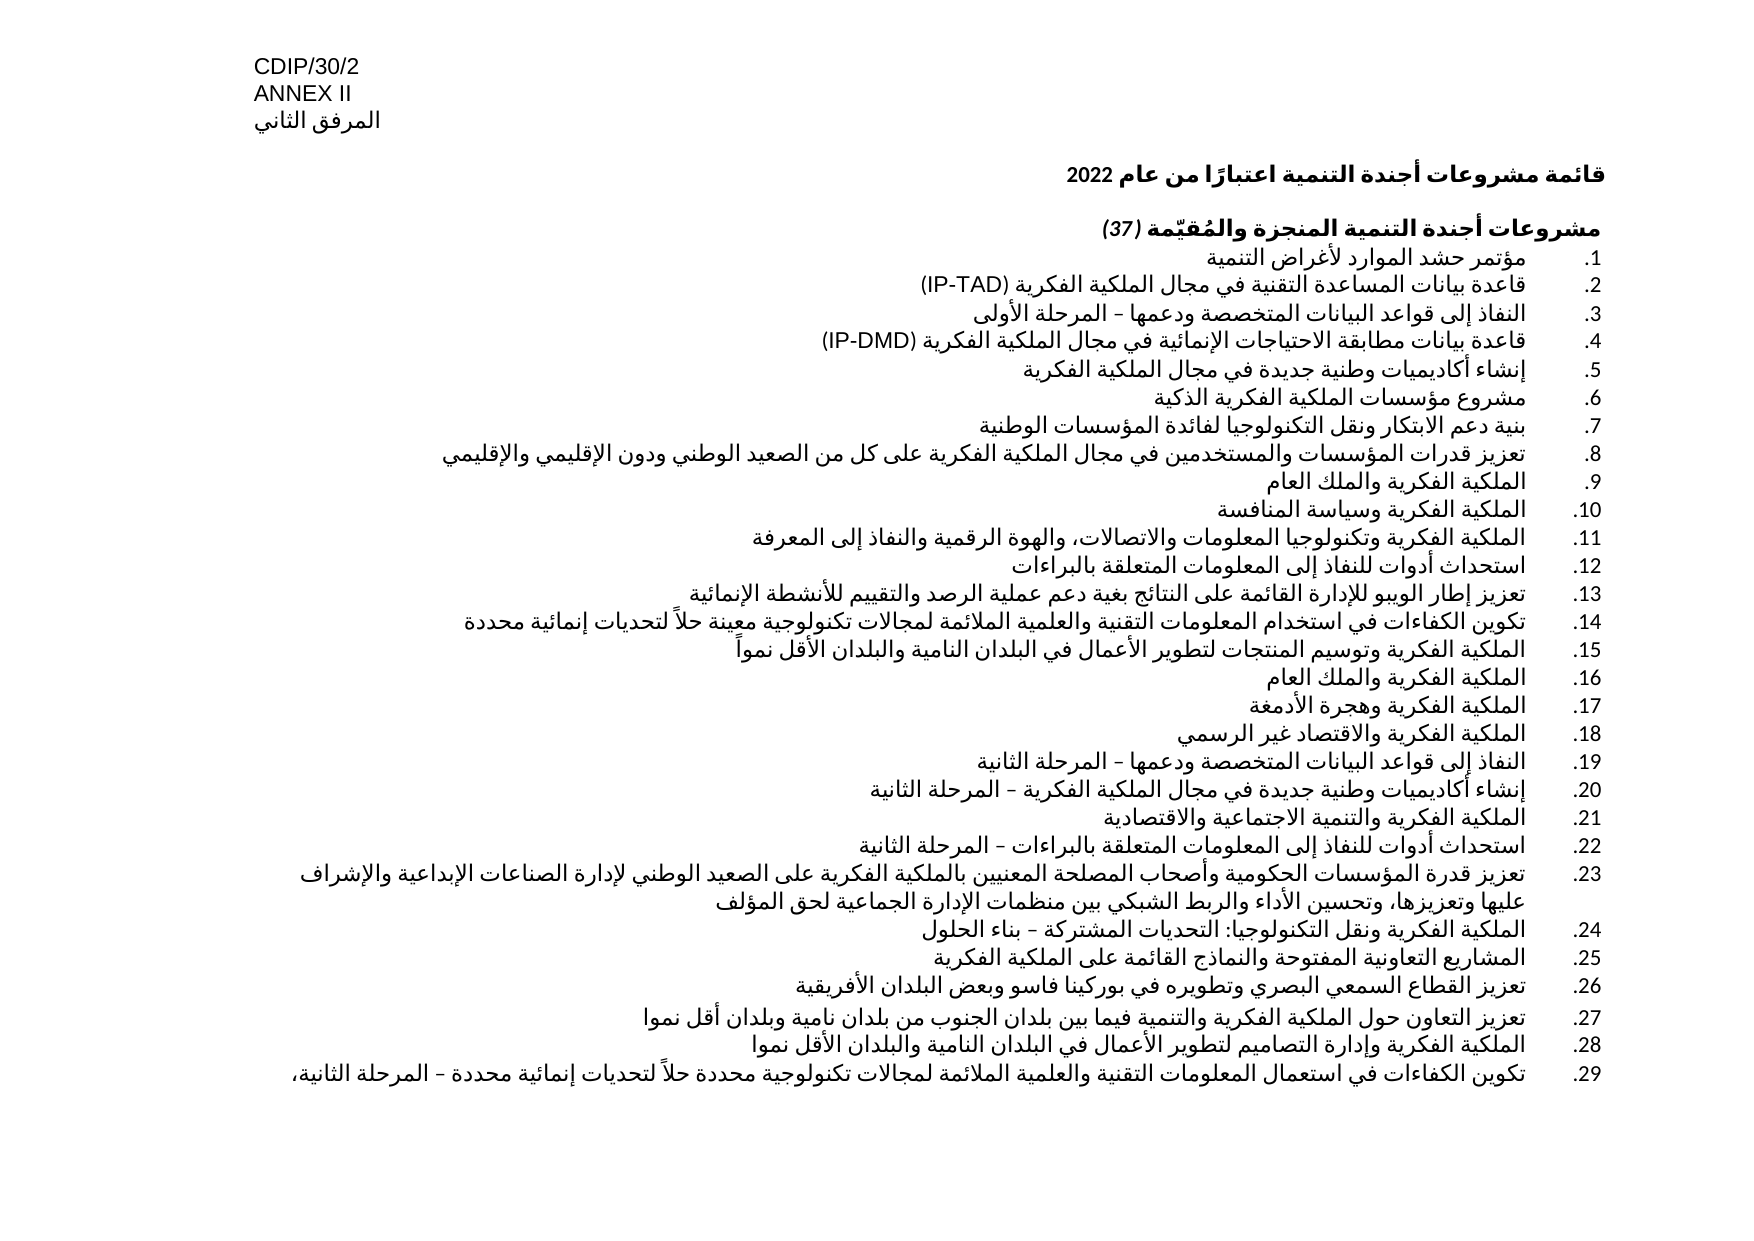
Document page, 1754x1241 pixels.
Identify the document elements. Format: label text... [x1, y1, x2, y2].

table_cell 21. [1538, 803, 1613, 831]
table_cell الملكية الفكرية والملك العام [269, 663, 1538, 691]
table_header مشروعات أجندة التنمية المنجزة والمُقيّمة (37) [269, 215, 1613, 243]
table_cell 19. [1538, 747, 1613, 775]
table_cell استحداث أدوات للنفاذ إلى المعلومات المتعلقة بالبراءات [269, 551, 1538, 579]
table_cell 3. [1538, 299, 1613, 327]
table_cell تكوين الكفاءات في استعمال المعلومات التقنية والعلمية الملائمة لمجالات تكنولوجية محددة حلاً لتحديات إنمائية محددة – المرحلة الثانية، [269, 1059, 1538, 1087]
table_cell الملكية الفكرية والملك العام [269, 467, 1538, 495]
table_cell الملكية الفكرية وتكنولوجيا المعلومات والاتصالات، والهوة الرقمية والنفاذ إلى المعرفة [269, 523, 1538, 551]
table_cell 16. [1538, 663, 1613, 691]
table_cell 15. [1538, 635, 1613, 663]
table_cell 13. [1538, 579, 1613, 607]
table_cell 27. [1538, 1003, 1613, 1031]
table_cell 2. [1538, 271, 1613, 299]
table_cell الملكية الفكرية وإدارة التصاميم لتطوير الأعمال في البلدان النامية والبلدان الأقل نموا [269, 1031, 1538, 1059]
table_cell تعزيز التعاون حول الملكية الفكرية والتنمية فيما بين بلدان الجنوب من بلدان نامية وبلدان أقل نموا [269, 1003, 1538, 1031]
table_cell 7. [1538, 411, 1613, 439]
table_cell تعزيز قدرات المؤسسات والمستخدمين في مجال الملكية الفكرية على كل من الصعيد الوطني ودون الإقليمي والإقليمي [269, 439, 1538, 467]
table_cell النفاذ إلى قواعد البيانات المتخصصة ودعمها – المرحلة الثانية [269, 747, 1538, 775]
table_cell 14. [1538, 607, 1613, 635]
table_cell 22. [1538, 831, 1613, 859]
table_cell بنية دعم الابتكار ونقل التكنولوجيا لفائدة المؤسسات الوطنية [269, 411, 1538, 439]
table_cell إنشاء أكاديميات وطنية جديدة في مجال الملكية الفكرية – المرحلة الثانية [269, 775, 1538, 803]
table_cell 11. [1538, 523, 1613, 551]
table_cell الملكية الفكرية والتنمية الاجتماعية والاقتصادية [269, 803, 1538, 831]
table_cell 8. [1538, 439, 1613, 467]
table_cell الملكية الفكرية ونقل التكنولوجيا: التحديات المشتركة – بناء الحلول [269, 915, 1538, 943]
table_cell 10. [1538, 495, 1613, 523]
table_cell 24. [1538, 915, 1613, 943]
table_cell استحداث أدوات للنفاذ إلى المعلومات المتعلقة بالبراءات – المرحلة الثانية [269, 831, 1538, 859]
table_cell 5. [1538, 355, 1613, 383]
table_cell 25. [1538, 943, 1613, 971]
table_cell الملكية الفكرية وتوسيم المنتجات لتطوير الأعمال في البلدان النامية والبلدان الأقل نمواً [269, 635, 1538, 663]
table_cell تعزيز قدرة المؤسسات الحكومية وأصحاب المصلحة المعنيين بالملكية الفكرية على الصعيد الوطني لإدارة الصناعات الإبداعية والإشراف عليها وتعزيزها، وتحسين الأداء والربط الشبكي بين منظمات الإدارة الجماعية لحق المؤلف [269, 859, 1538, 915]
table_cell 17. [1538, 691, 1613, 719]
table_cell 1. [1538, 243, 1613, 271]
table_cell 26. [1538, 971, 1613, 1003]
table_cell تكوين الكفاءات في استخدام المعلومات التقنية والعلمية الملائمة لمجالات تكنولوجية معينة حلاً لتحديات إنمائية محددة [269, 607, 1538, 635]
table_cell النفاذ إلى قواعد البيانات المتخصصة ودعمها – المرحلة الأولى [269, 299, 1538, 327]
table_cell 23. [1538, 859, 1613, 915]
table_cell قاعدة بيانات المساعدة التقنية في مجال الملكية الفكرية (IP-TAD) [269, 271, 1538, 299]
table_cell 12. [1538, 551, 1613, 579]
table_cell إنشاء أكاديميات وطنية جديدة في مجال الملكية الفكرية [269, 355, 1538, 383]
table_cell مشروع مؤسسات الملكية الفكرية الذكية [269, 383, 1538, 411]
table_cell 9. [1538, 467, 1613, 495]
text قائمة مشروعات أجندة التنمية اعتبارًا من عام 2022 [254, 160, 1606, 188]
table_cell 6. [1538, 383, 1613, 411]
table_cell 29. [1538, 1059, 1613, 1087]
table_cell تعزيز القطاع السمعي البصري وتطويره في بوركينا فاسو وبعض البلدان الأفريقية [269, 971, 1538, 1003]
table_cell الملكية الفكرية والاقتصاد غير الرسمي [269, 719, 1538, 747]
table_cell 18. [1538, 719, 1613, 747]
table_cell 28. [1538, 1031, 1613, 1059]
table_cell 4. [1538, 327, 1613, 355]
table_cell قاعدة بيانات مطابقة الاحتياجات الإنمائية في مجال الملكية الفكرية (IP-DMD) [269, 327, 1538, 355]
table_cell 20. [1538, 775, 1613, 803]
table_cell المشاريع التعاونية المفتوحة والنماذج القائمة على الملكية الفكرية [269, 943, 1538, 971]
table_cell تعزيز إطار الويبو للإدارة القائمة على النتائج بغية دعم عملية الرصد والتقييم للأنشطة الإنمائية [269, 579, 1538, 607]
table_cell الملكية الفكرية وهجرة الأدمغة [269, 691, 1538, 719]
table_cell مؤتمر حشد الموارد لأغراض التنمية [269, 243, 1538, 271]
table_cell الملكية الفكرية وسياسة المنافسة [269, 495, 1538, 523]
